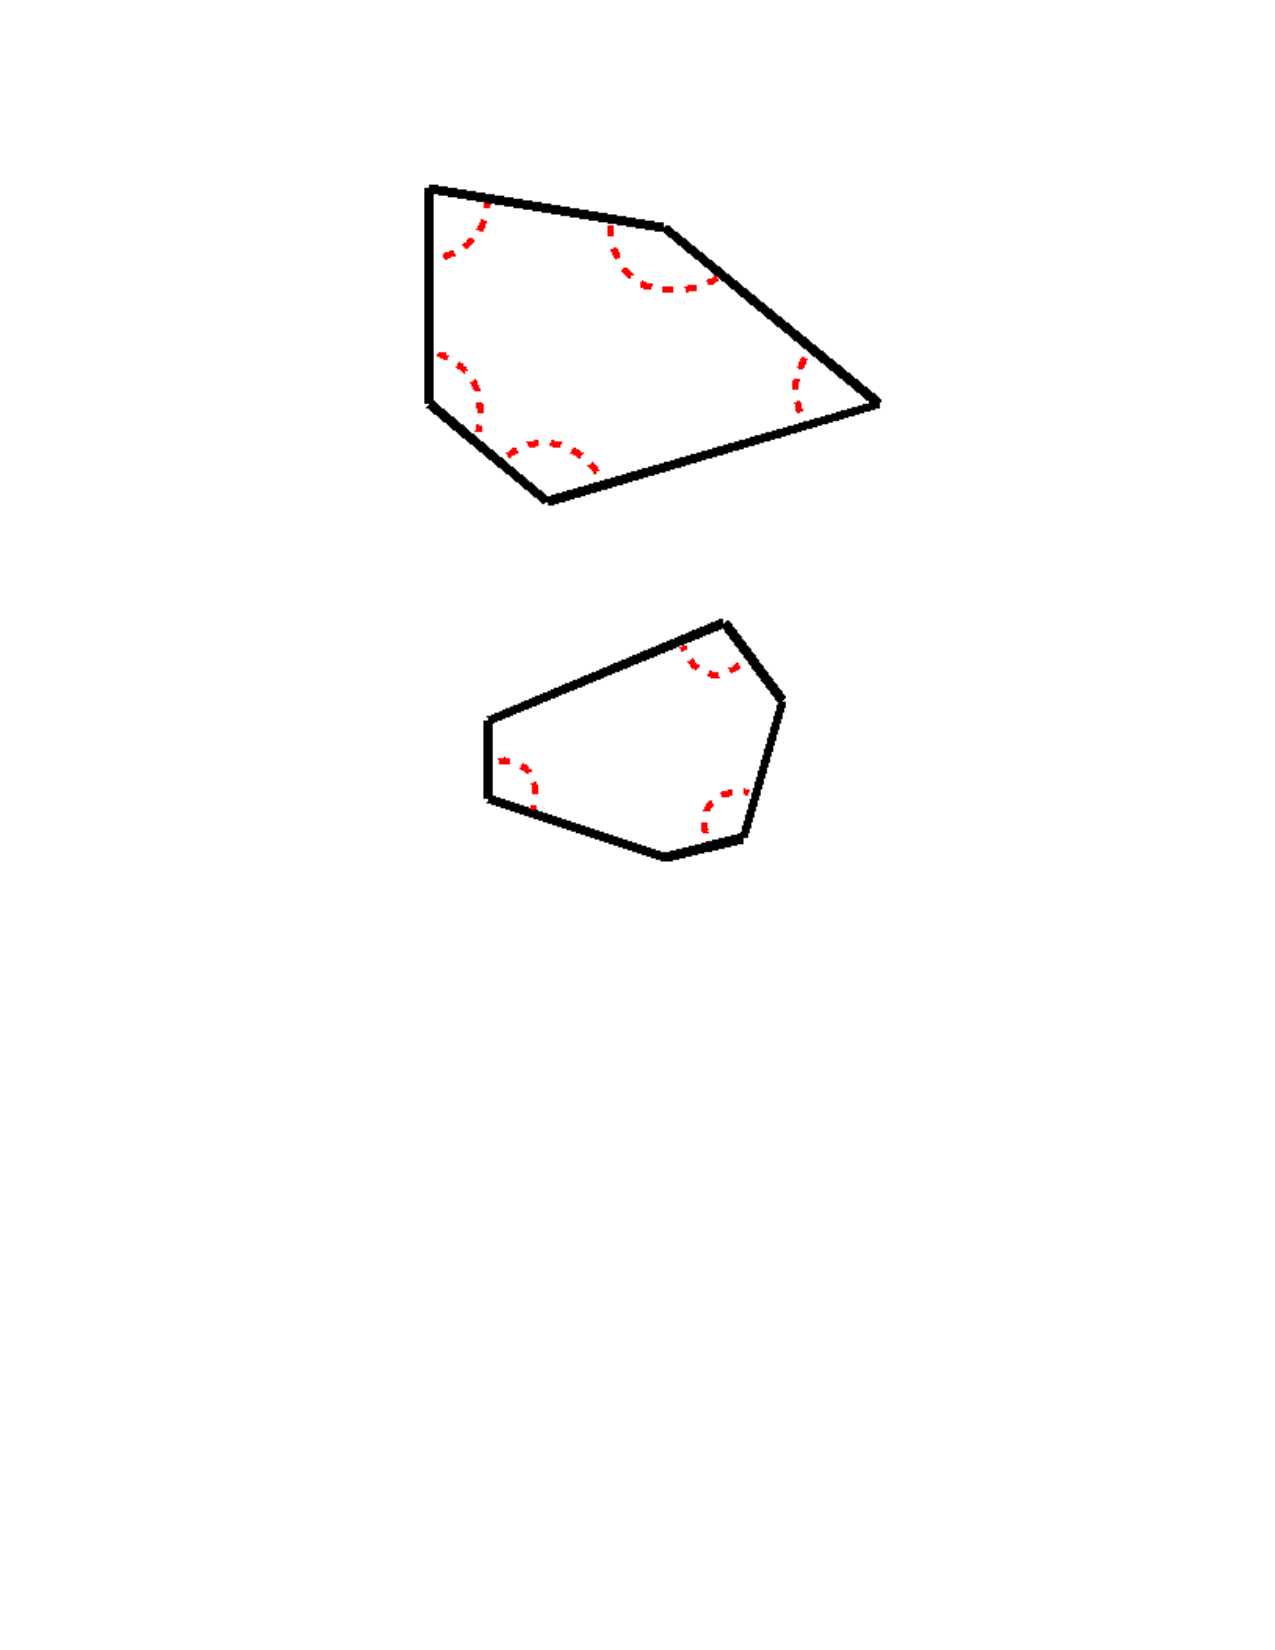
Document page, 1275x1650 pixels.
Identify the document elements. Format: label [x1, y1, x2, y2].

picture [351, 150, 924, 940]
